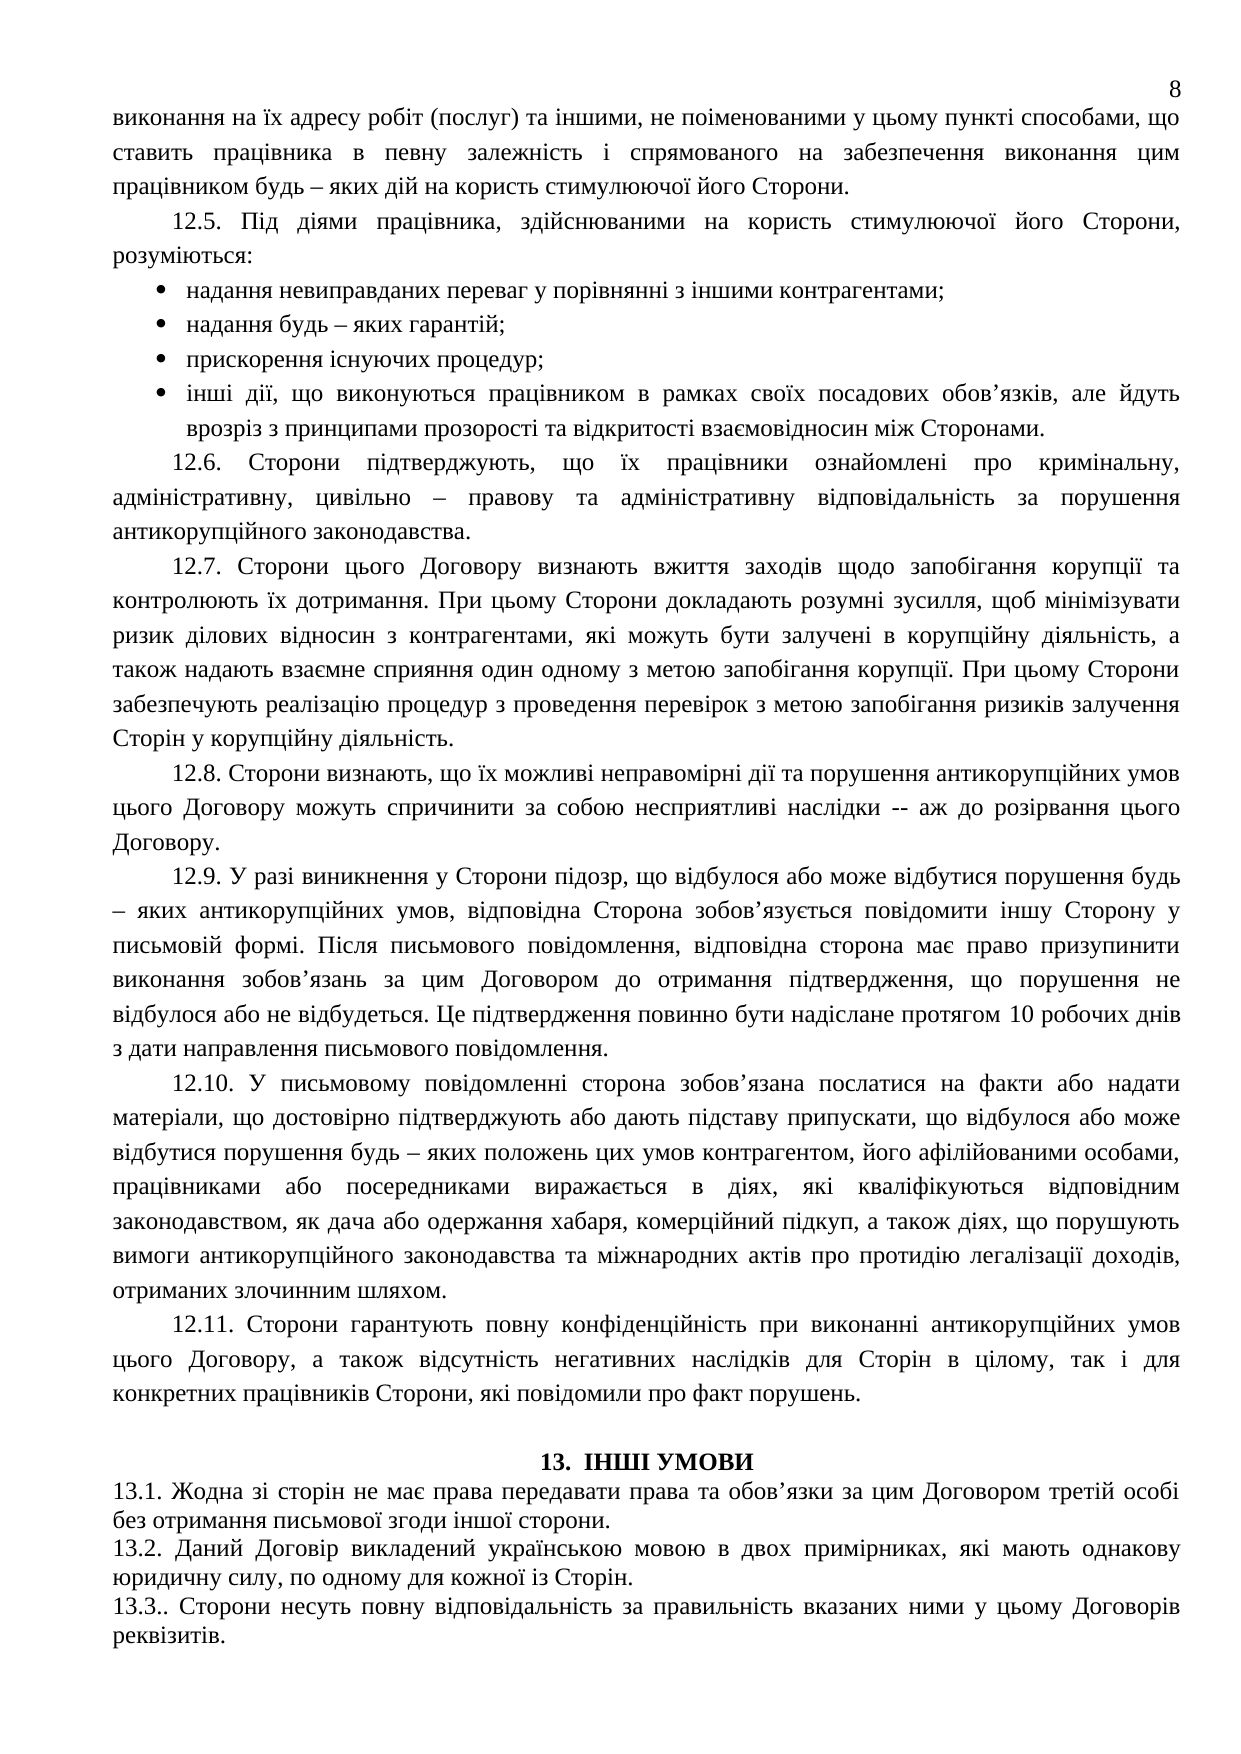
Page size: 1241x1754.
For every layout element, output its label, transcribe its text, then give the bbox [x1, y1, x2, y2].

text 12.8. Сторони визнають, що їх можливі неправомірні дії та порушення антикорупційних умов цього Договору можуть спричинити за собою несприятливі наслідки -- аж до розірвання цього Договору. [112, 758, 1181, 855]
text 12.9. У разі виникнення у Сторони підозр, що відбулося або може відбутися порушення будь – яких антикорупційних умов, відповідна Сторона зобов’язується повідомити іншу Сторону у письмовій формі. Після письмового повідомлення, відповідна сторона має право призупинити виконання зобов’язань за цим Договором до отримання підтвердження, що порушення не відбулося або не відбудеться. Це підтвердження повинно бути надіслане протягом 10 робочих днів з дати направлення письмового повідомлення. [112, 861, 1181, 1062]
list прискорення існуючих процедур; [157, 344, 1181, 373]
text 13.2. Даний Договір викладений українською мовою в двох примірниках, які мають однакову юридичну силу, по одному для кожної із Сторін. [112, 1533, 1181, 1591]
text 12.10. У письмовому повідомленні сторона зобов’язана послатися на факти або надати матеріали, що достовірно підтверджують або дають підставу припускати, що відбулося або може відбутися порушення будь – яких положень цих умов контрагентом, його афілійованими особами, працівниками або посередниками виражається в діях, які кваліфікуються відповідним законодавством, як дача або одержання хабаря, комерційний підкуп, а також діях, що порушують вимоги антикорупційного законодавства та міжнародних актів про протидію легалізації доходів, отриманих злочинним шляхом. [112, 1068, 1181, 1303]
list надання невиправданих переваг у порівнянні з іншими контрагентами; [157, 275, 1181, 304]
text 12.6. Сторони підтверджують, що їх працівники ознайомлені про кримінальну, адміністративну, цивільно – правову та адміністративну відповідальність за порушення антикорупційного законодавства. [112, 447, 1181, 545]
text 13. Інші умови [112, 1447, 1181, 1476]
list інші дії, що виконуються працівником в рамках своїх посадових обов’язків, але йдуть врозріз з принципами прозорості та відкритості взаємовідносин між Сторонами. [157, 378, 1181, 442]
list надання будь – яких гарантій; [157, 309, 1181, 338]
text 13.3.. Сторони несуть повну відповідальність за правильність вказаних ними у цьому Договорів реквізитів. [112, 1591, 1181, 1648]
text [112, 102, 1181, 200]
text 13.1. Жодна зі сторін не має права передавати права та обов’язки за цим Договором третій особі без отримання письмової згоди іншої сторони. [112, 1476, 1181, 1533]
text 12.5. Під діями працівника, здійснюваними на користь стимулюючої його Сторони, розуміються: [112, 206, 1181, 269]
text 12.7. Сторони цього Договору визнають вжиття заходів щодо запобігання корупції та контролюють їх дотримання. При цьому Сторони докладають розумні зусилля, щоб мінімізувати ризик ділових відносин з контрагентами, які можуть бути залучені в корупційну діяльність, а також надають взаємне сприяння один одному з метою запобігання корупції. При цьому Сторони забезпечують реалізацію процедур з проведення перевірок з метою запобігання ризиків залучення Сторін у корупційну діяльність. [112, 551, 1181, 752]
text 12.11. Сторони гарантують повну конфіденційність при виконанні антикорупційних умов цього Договору, а також відсутність негативних наслідків для Сторін в цілому, так і для конкретних працівників Сторони, які повідомили про факт порушень. [112, 1309, 1181, 1407]
